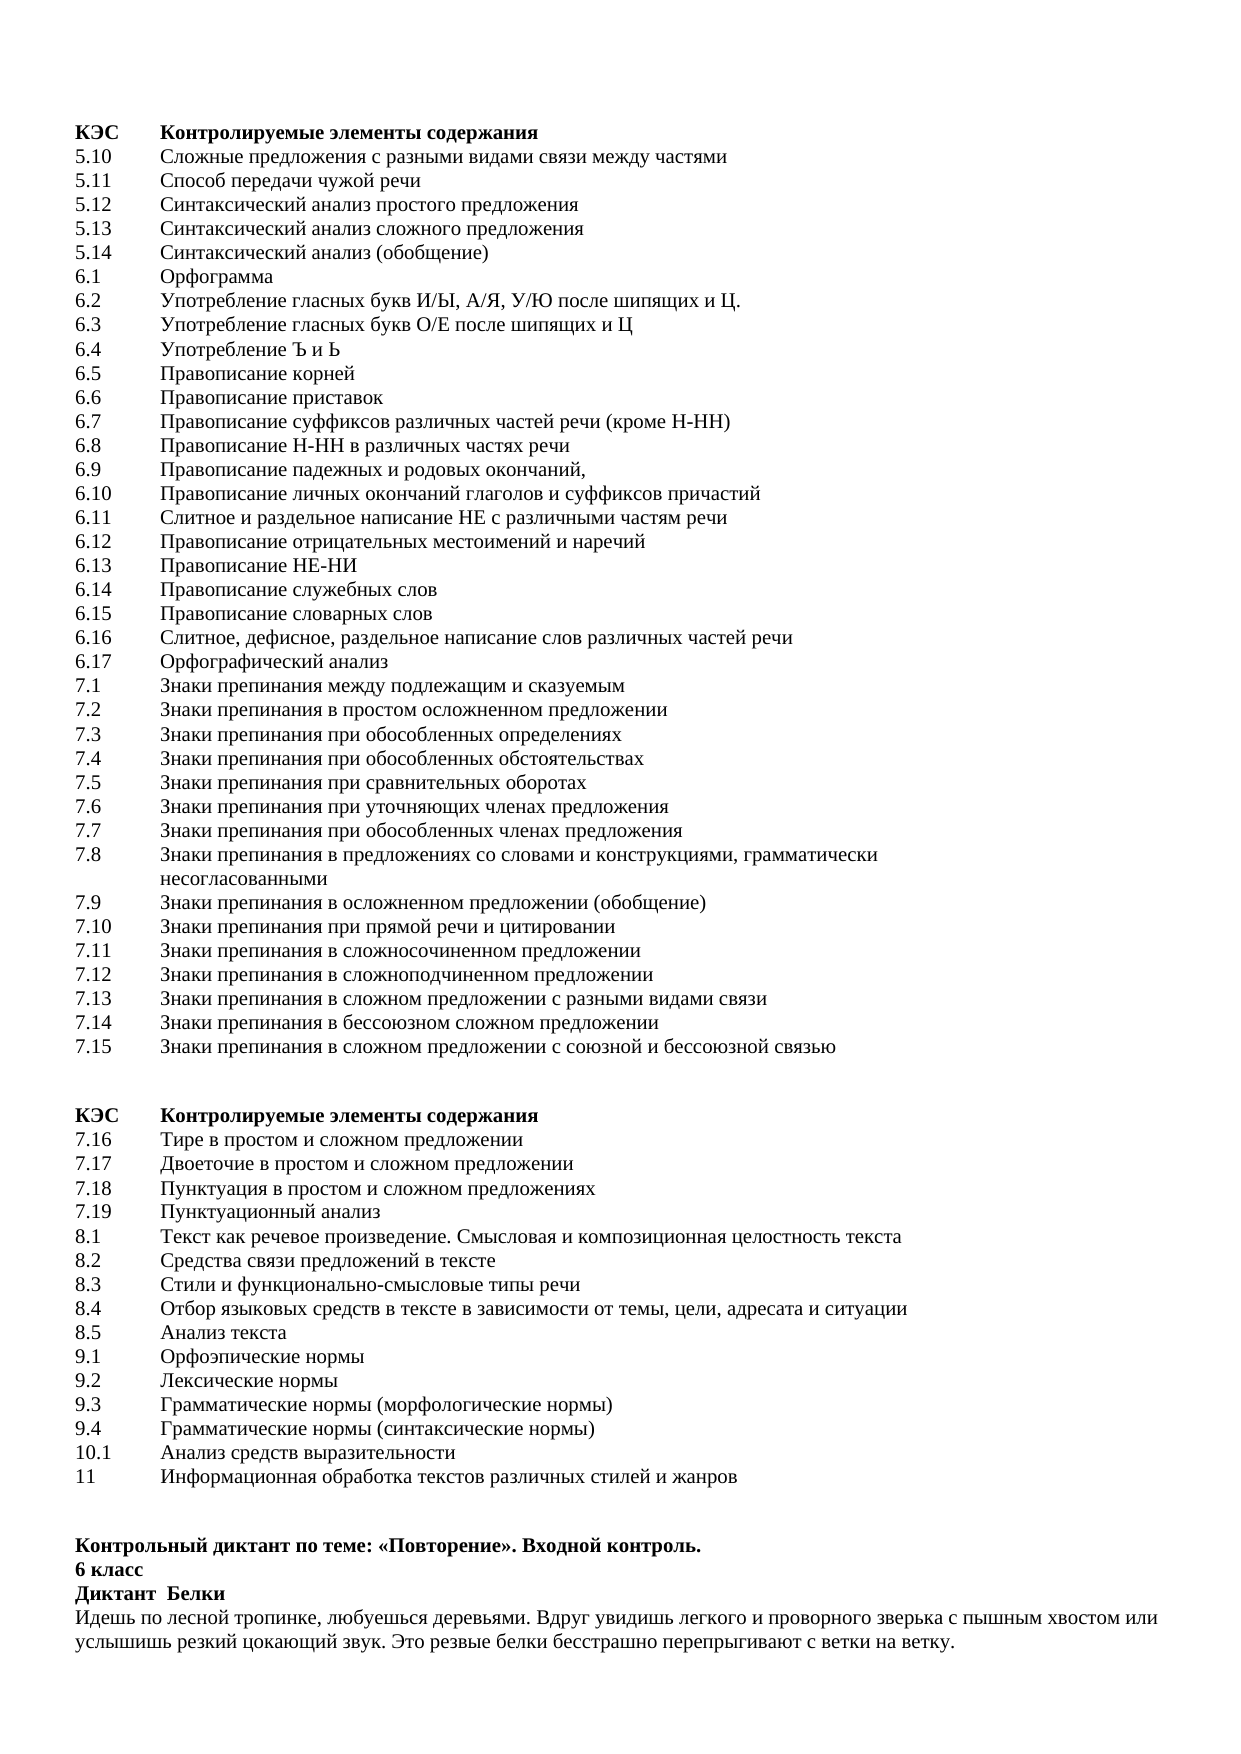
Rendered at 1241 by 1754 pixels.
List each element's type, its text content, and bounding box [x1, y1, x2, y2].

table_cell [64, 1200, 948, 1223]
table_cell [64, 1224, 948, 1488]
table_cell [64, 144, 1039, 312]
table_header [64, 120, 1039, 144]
text Идешь по лесной тропинке, любуешься деревьями. Вдруг увидишь легкого и проворного зверька с пышным хвостом или услышишь резкий цокающий звук. Это резвые белки бесстрашно перепрыгивают с ветки на ветку. [75, 1605, 1165, 1653]
text 6 класс [75, 1557, 1165, 1581]
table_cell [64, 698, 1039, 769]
text Диктант Белки [75, 1581, 1165, 1605]
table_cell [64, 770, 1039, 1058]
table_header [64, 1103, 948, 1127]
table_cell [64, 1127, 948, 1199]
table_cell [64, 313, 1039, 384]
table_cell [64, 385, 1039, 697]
text Контрольный диктант по теме: «Повторение». Входной контроль. [75, 1533, 1165, 1557]
